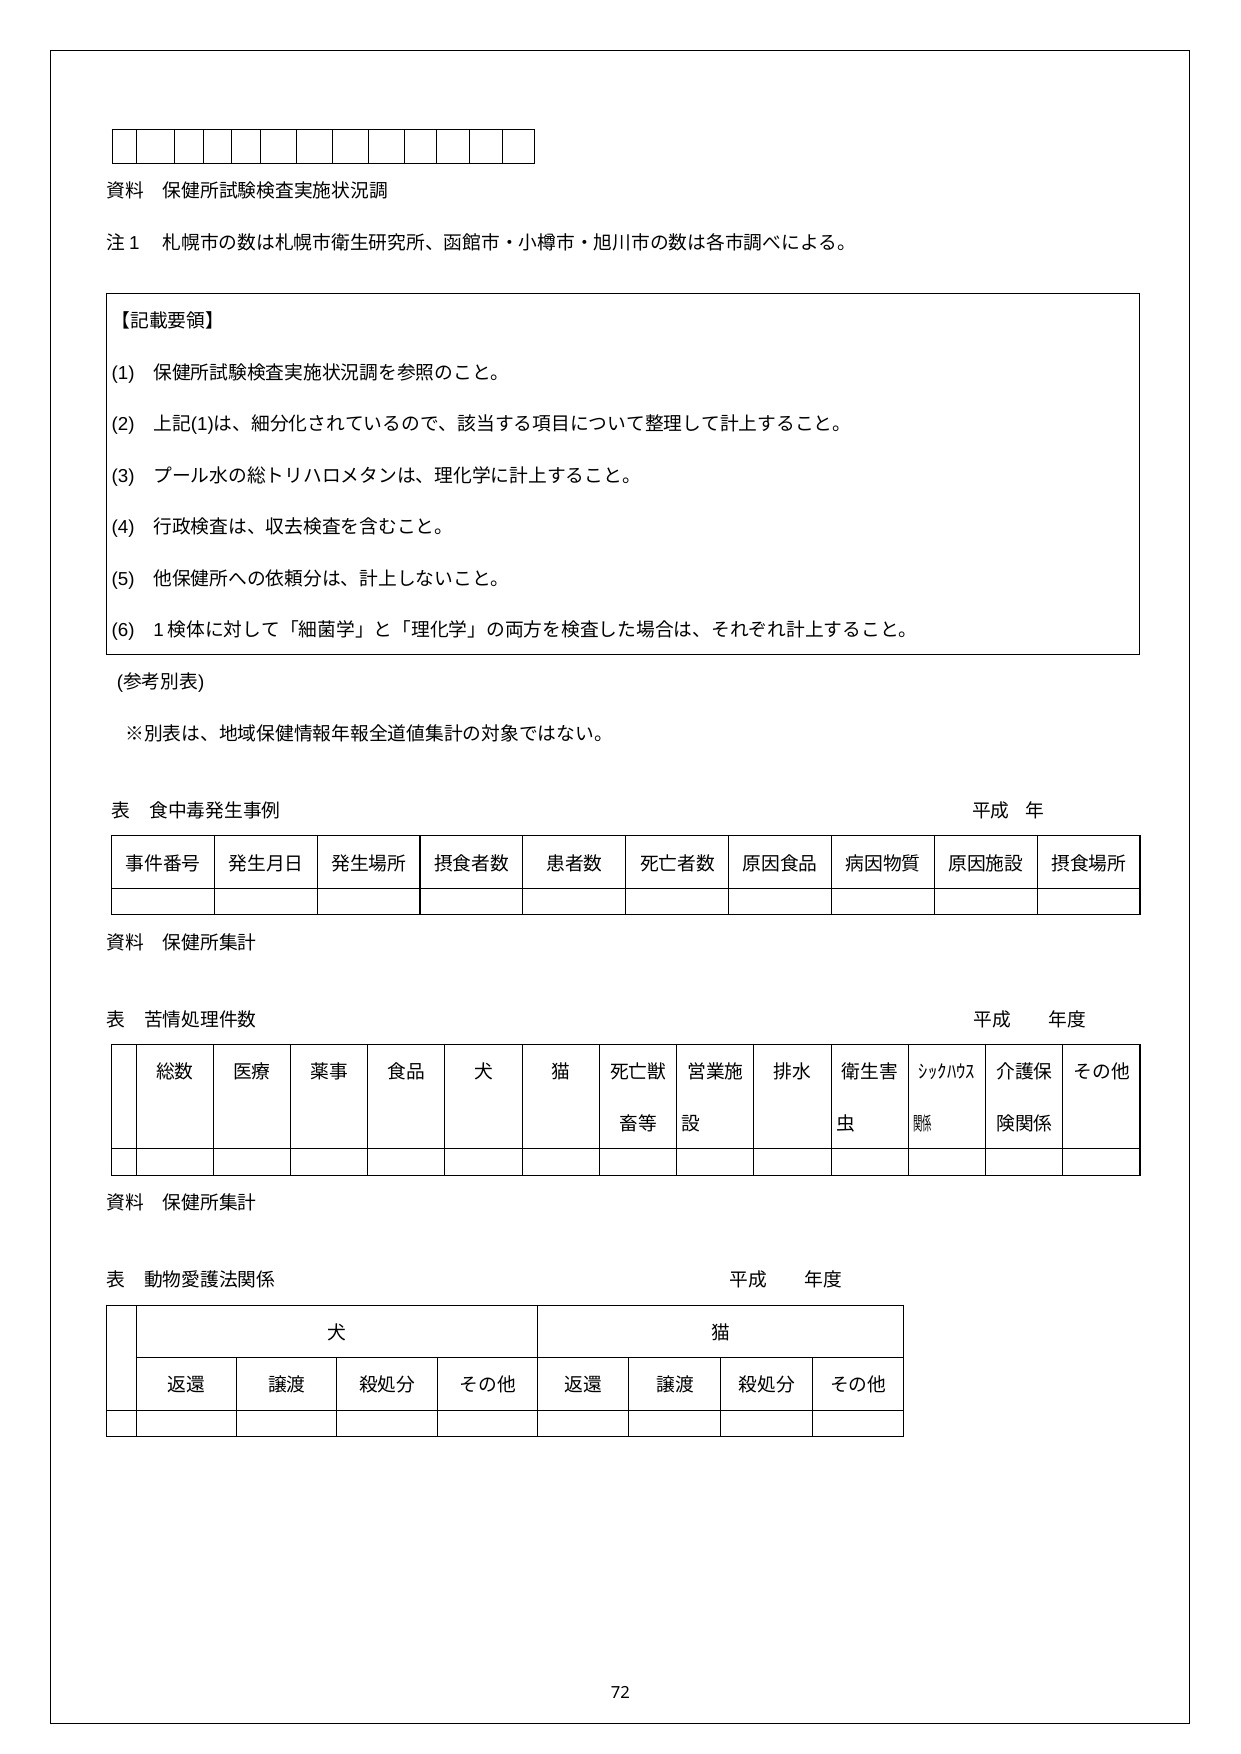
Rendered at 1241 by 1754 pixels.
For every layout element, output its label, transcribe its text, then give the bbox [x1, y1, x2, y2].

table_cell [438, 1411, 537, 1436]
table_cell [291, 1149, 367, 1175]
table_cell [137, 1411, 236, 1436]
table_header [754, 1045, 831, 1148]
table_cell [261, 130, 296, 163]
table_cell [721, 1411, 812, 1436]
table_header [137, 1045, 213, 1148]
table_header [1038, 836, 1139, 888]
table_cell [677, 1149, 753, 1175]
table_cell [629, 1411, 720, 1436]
text 表 食中毒発生事例 平成 年 [106, 784, 1134, 835]
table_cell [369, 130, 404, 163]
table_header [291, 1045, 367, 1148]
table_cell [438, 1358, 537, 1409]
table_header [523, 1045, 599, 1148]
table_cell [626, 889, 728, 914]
text (参考別表) [106, 655, 1134, 706]
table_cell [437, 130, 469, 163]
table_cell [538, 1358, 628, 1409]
text 表 苦情処理件数 平成 年度 [106, 993, 1134, 1044]
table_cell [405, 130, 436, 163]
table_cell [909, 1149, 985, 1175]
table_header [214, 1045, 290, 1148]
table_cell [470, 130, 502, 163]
text ※別表は、地域保健情報年報全道値集計の対象ではない。 [106, 706, 1134, 758]
text 資料 保健所集計 [106, 915, 1134, 967]
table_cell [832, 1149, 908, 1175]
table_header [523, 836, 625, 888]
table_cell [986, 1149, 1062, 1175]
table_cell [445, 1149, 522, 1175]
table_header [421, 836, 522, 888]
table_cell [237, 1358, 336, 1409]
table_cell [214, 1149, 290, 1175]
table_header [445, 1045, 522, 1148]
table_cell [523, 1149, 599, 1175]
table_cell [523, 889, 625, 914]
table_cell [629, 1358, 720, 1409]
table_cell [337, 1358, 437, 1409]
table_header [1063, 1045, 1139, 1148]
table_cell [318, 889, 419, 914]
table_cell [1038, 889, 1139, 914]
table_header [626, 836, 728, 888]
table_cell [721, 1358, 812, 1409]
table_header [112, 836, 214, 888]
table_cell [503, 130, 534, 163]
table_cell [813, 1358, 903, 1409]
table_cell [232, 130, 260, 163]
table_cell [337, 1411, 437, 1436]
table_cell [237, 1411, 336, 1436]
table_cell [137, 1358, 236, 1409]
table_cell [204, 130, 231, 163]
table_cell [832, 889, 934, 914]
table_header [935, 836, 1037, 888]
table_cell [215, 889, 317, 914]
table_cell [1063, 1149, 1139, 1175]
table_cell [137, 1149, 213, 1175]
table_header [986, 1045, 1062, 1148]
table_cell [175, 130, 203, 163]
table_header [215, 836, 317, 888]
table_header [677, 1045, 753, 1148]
text 資料 保健所試験検査実施状況調 [106, 164, 1134, 216]
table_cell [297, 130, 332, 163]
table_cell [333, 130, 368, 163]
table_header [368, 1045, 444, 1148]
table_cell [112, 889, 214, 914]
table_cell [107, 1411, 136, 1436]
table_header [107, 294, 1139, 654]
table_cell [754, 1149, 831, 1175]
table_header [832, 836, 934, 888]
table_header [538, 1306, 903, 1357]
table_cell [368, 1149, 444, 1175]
text 資料 保健所集計 [106, 1176, 1134, 1227]
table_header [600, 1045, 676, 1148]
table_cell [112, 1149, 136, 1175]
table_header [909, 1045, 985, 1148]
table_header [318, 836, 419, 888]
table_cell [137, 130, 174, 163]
text 表 動物愛護法関係 平成 年度 [106, 1253, 1134, 1304]
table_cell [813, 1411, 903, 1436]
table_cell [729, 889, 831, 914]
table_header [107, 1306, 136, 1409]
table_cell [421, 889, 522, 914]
text 注1 札幌市の数は札幌市衛生研究所、函館市・小樽市・旭川市の数は各市調べによる。 [106, 216, 1134, 267]
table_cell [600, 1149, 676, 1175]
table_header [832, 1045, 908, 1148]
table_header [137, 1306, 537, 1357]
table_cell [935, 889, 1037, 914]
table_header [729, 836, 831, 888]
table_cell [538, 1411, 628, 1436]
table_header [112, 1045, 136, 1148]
